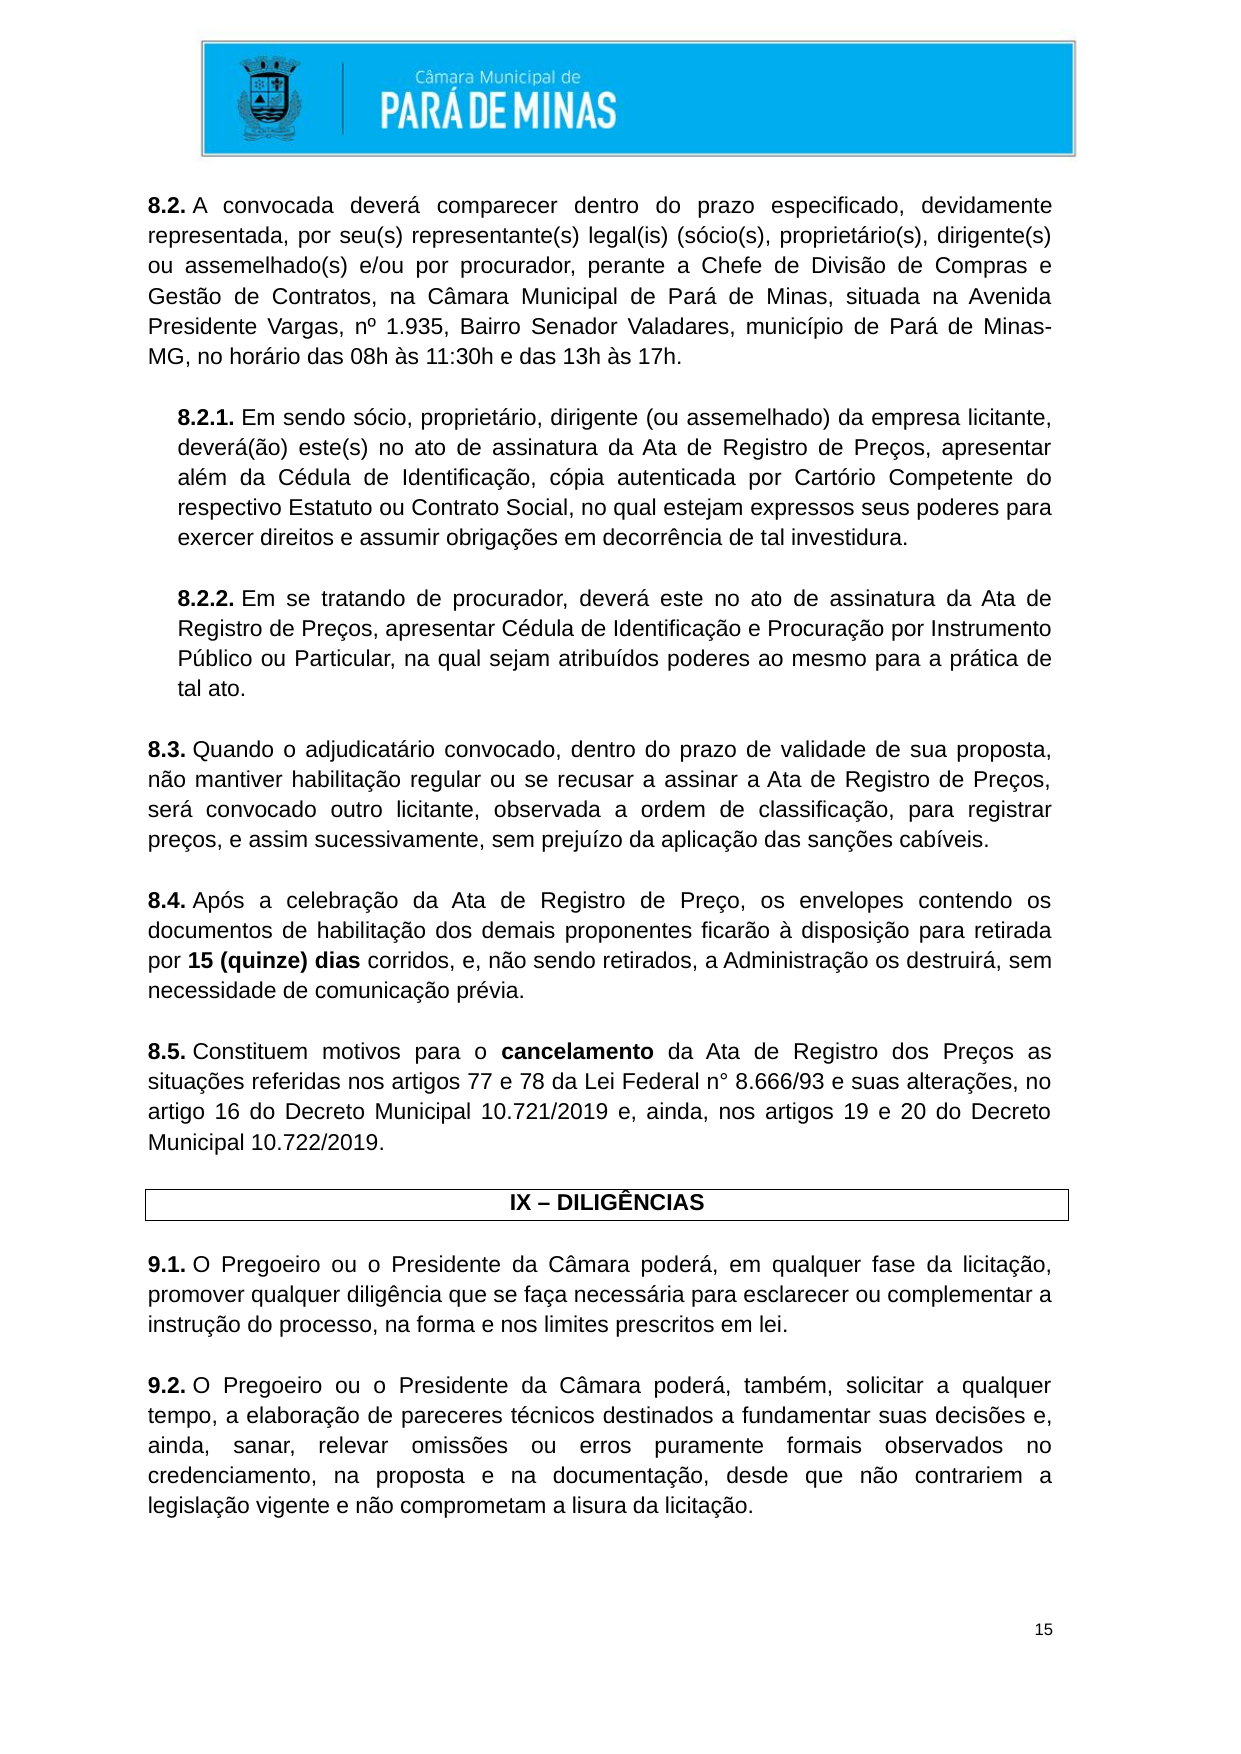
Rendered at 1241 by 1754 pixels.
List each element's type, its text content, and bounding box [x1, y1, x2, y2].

picture [14, 28, 1241, 163]
list O Pregoeiro ou o Presidente da Câmara poderá, também, solicitar a qualquer tempo, a elaboração de pareceres técnicos destinados a fundamentar suas decisões e, ainda, sanar, relevar omissões ou erros puramente formais observados no credenciamento, na proposta e na documentação, desde que não contrariem a legislação vigente e não comprometam a lisura da licitação. [148, 1372, 1053, 1519]
list Após a celebração da Ata de Registro de Preço, os envelopes contendo os documentos de habilitação dos demais proponentes ficarão à disposição para retirada por 15 (quinze) dias corridos, e, não sendo retirados, a Administração os destruirá, sem necessidade de comunicação prévia. [148, 887, 1053, 1004]
table_header IX – DILIGÊNCIAS [146, 1190, 1068, 1220]
list A convocada deverá comparecer dentro do prazo especificado, devidamente representada, por seu(s) representante(s) legal(is) (sócio(s), proprietário(s), dirigente(s) ou assemelhado(s) e/ou por procurador, perante a Chefe de Divisão de Compras e Gestão de Contratos, na Câmara Municipal de Pará de Minas, situada na Avenida Presidente Vargas, nº 1.935, Bairro Senador Valadares, município de Pará de Minas-MG, no horário das 08h às 11:30h e das 13h às 17h. [148, 192, 1053, 369]
list Quando o adjudicatário convocado, dentro do prazo de validade de sua proposta, não mantiver habilitação regular ou se recusar a assinar a Ata de Registro de Preços, será convocado outro licitante, observada a ordem de classificação, para registrar preços, e assim sucessivamente, sem prejuízo da aplicação das sanções cabíveis. [148, 736, 1053, 853]
list Em se tratando de procurador, deverá este no ato de assinatura da Ata de Registro de Preços, apresentar Cédula de Identificação e Procuração por Instrumento Público ou Particular, na qual sejam atribuídos poderes ao mesmo para a prática de tal ato. [177, 585, 1053, 702]
list O Pregoeiro ou o Presidente da Câmara poderá, em qualquer fase da licitação, promover qualquer diligência que se faça necessária para esclarecer ou complementar a instrução do processo, na forma e nos limites prescritos em lei. [148, 1251, 1053, 1337]
list Constituem motivos para o cancelamento da Ata de Registro dos Preços as situações referidas nos artigos 77 e 78 da Lei Federal n° 8.666/93 e suas alterações, no artigo 16 do Decreto Municipal 10.721/2019 e, ainda, nos artigos 19 e 20 do Decreto Municipal 10.722/2019. [148, 1038, 1053, 1155]
list Em sendo sócio, proprietário, dirigente (ou assemelhado) da empresa licitante, deverá(ão) este(s) no ato de assinatura da Ata de Registro de Preços, apresentar além da Cédula de Identificação, cópia autenticada por Cartório Competente do respectivo Estatuto ou Contrato Social, no qual estejam expressos seus poderes para exercer direitos e assumir obrigações em decorrência de tal investidura. [177, 403, 1053, 551]
